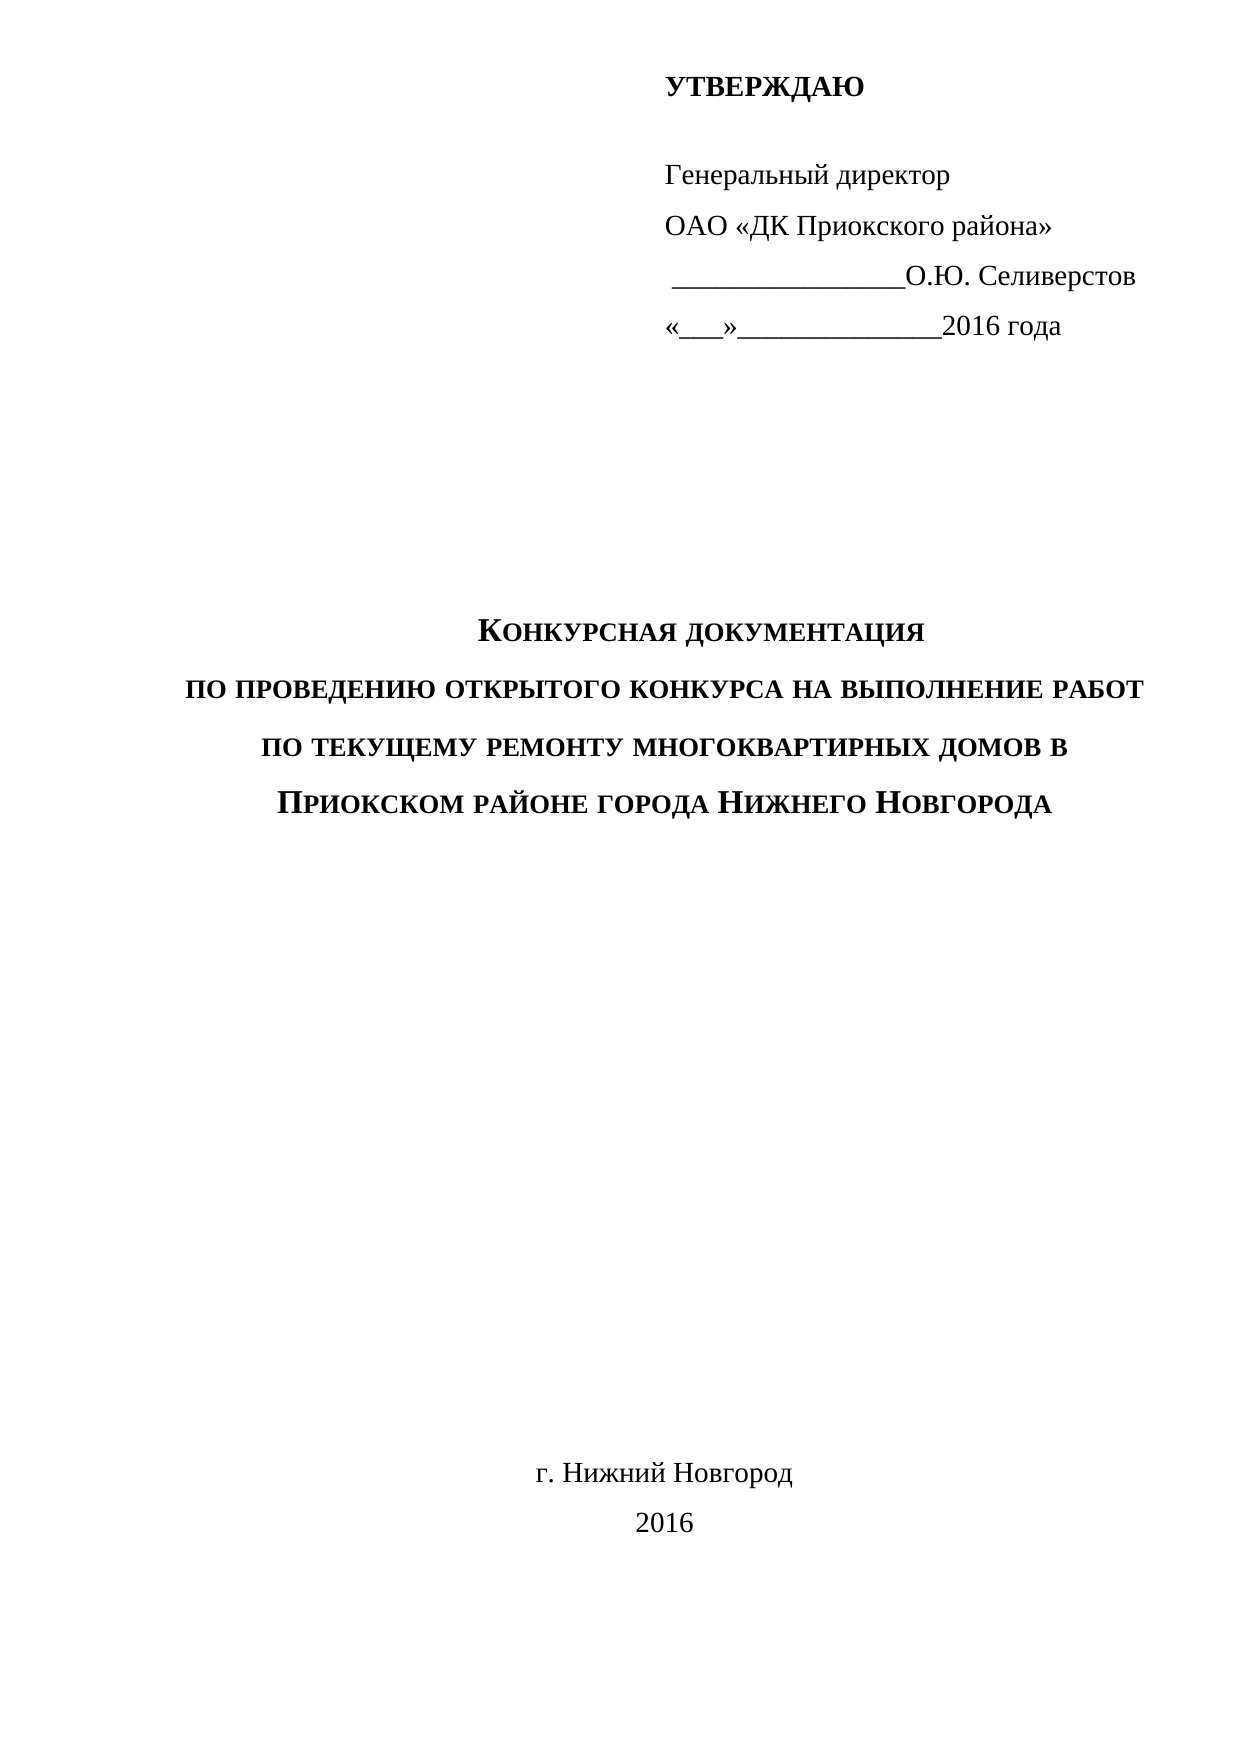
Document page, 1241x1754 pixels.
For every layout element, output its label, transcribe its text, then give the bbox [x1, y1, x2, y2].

list «___»______________2016 года [664, 308, 1152, 342]
list Генеральный директор ОАО «ДК Приокского района» [664, 157, 1152, 241]
text г. Нижний Новгород [177, 1455, 1152, 1488]
text 2016 [177, 1505, 1152, 1538]
list ________________О.Ю. Селиверстов [664, 258, 1152, 292]
text Конкурсная документация [177, 610, 1152, 648]
text УТВЕРЖДАЮ [664, 69, 1152, 103]
text по проведению открытого конкурса на выполнение работ по текущему ремонту многоквартирных домов в Приокском районе города Нижнего Новгорода [177, 668, 1152, 821]
